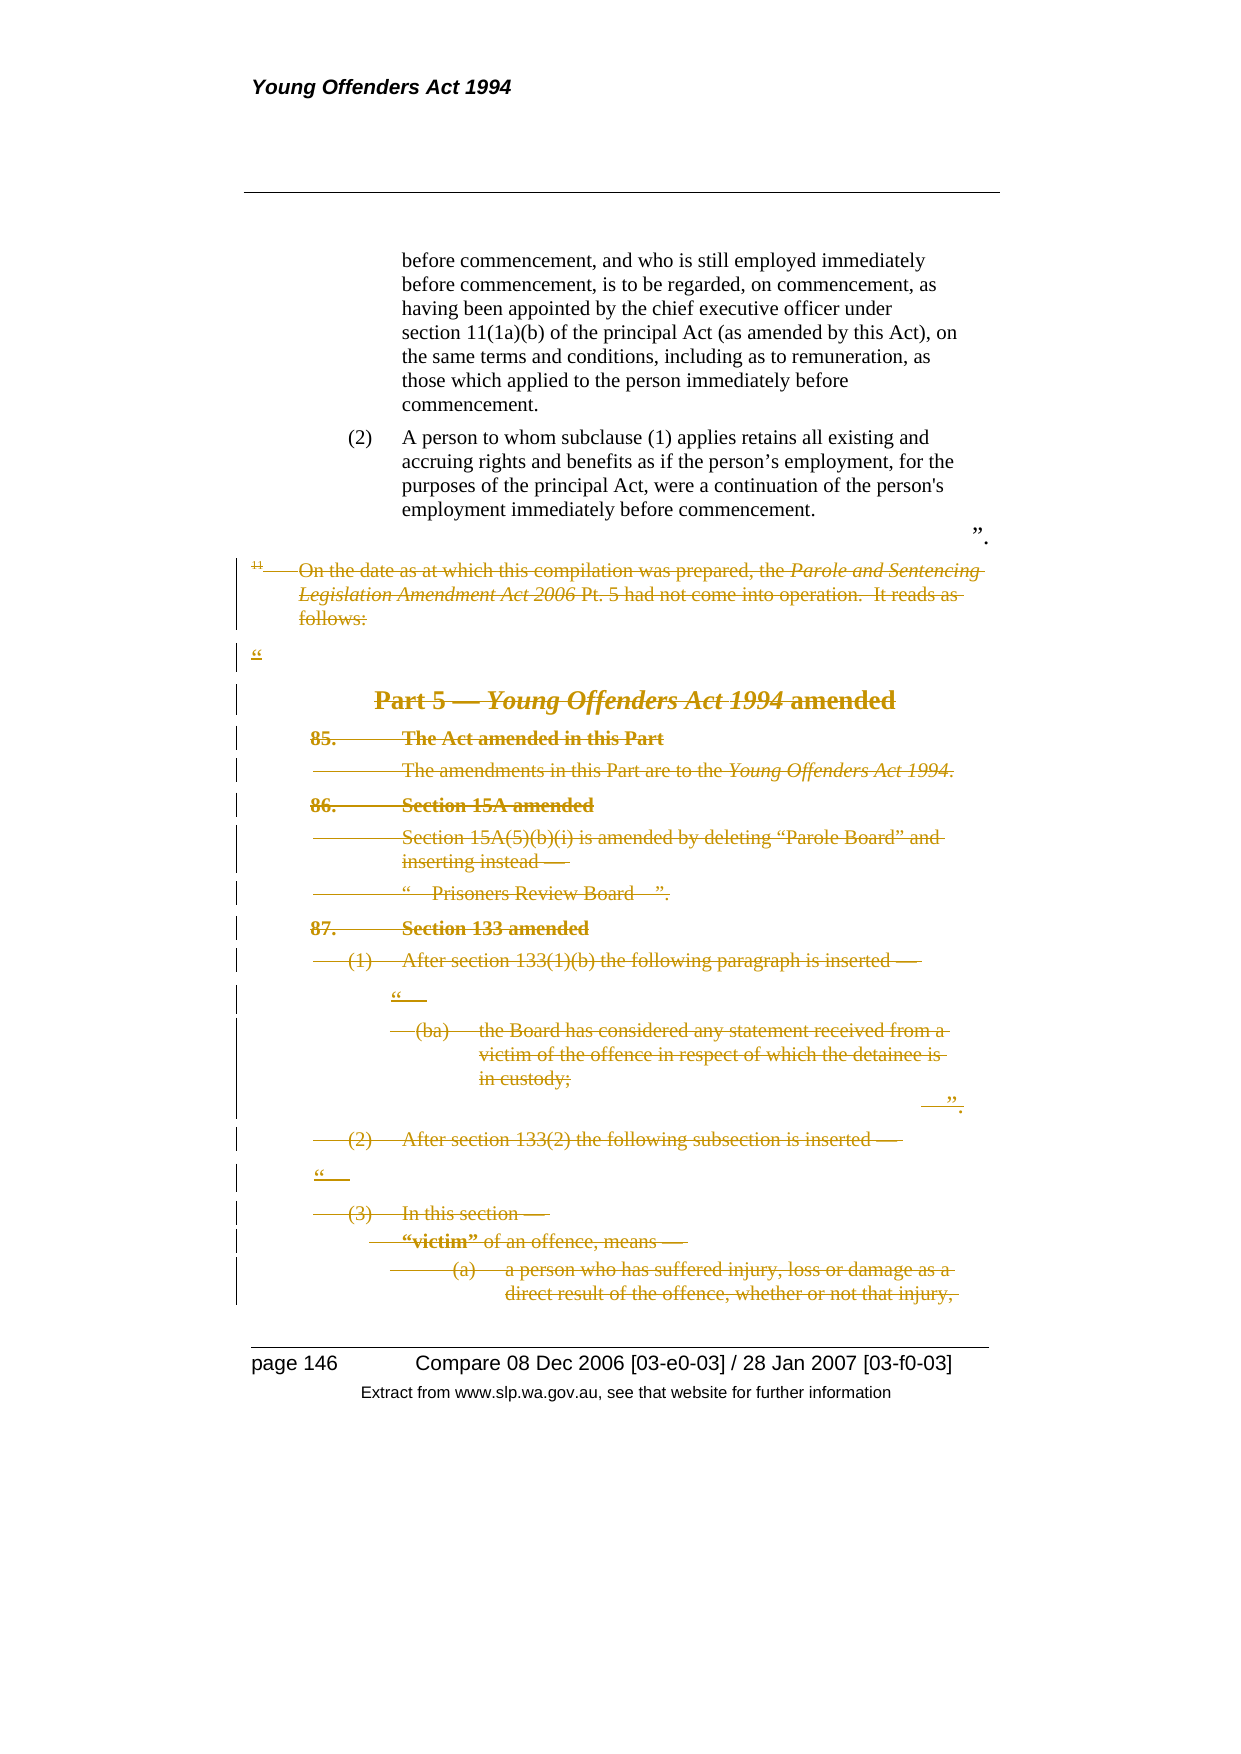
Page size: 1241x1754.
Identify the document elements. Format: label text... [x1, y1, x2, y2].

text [313, 248, 959, 416]
text ”. [251, 521, 989, 550]
text (2) A person to whom subclause (1) applies retains all existing and accruing rights and benefits as if the person’s employment, for the purposes of the principal Act, were a continuation of the person's employment immediately before commencement. [313, 425, 959, 521]
